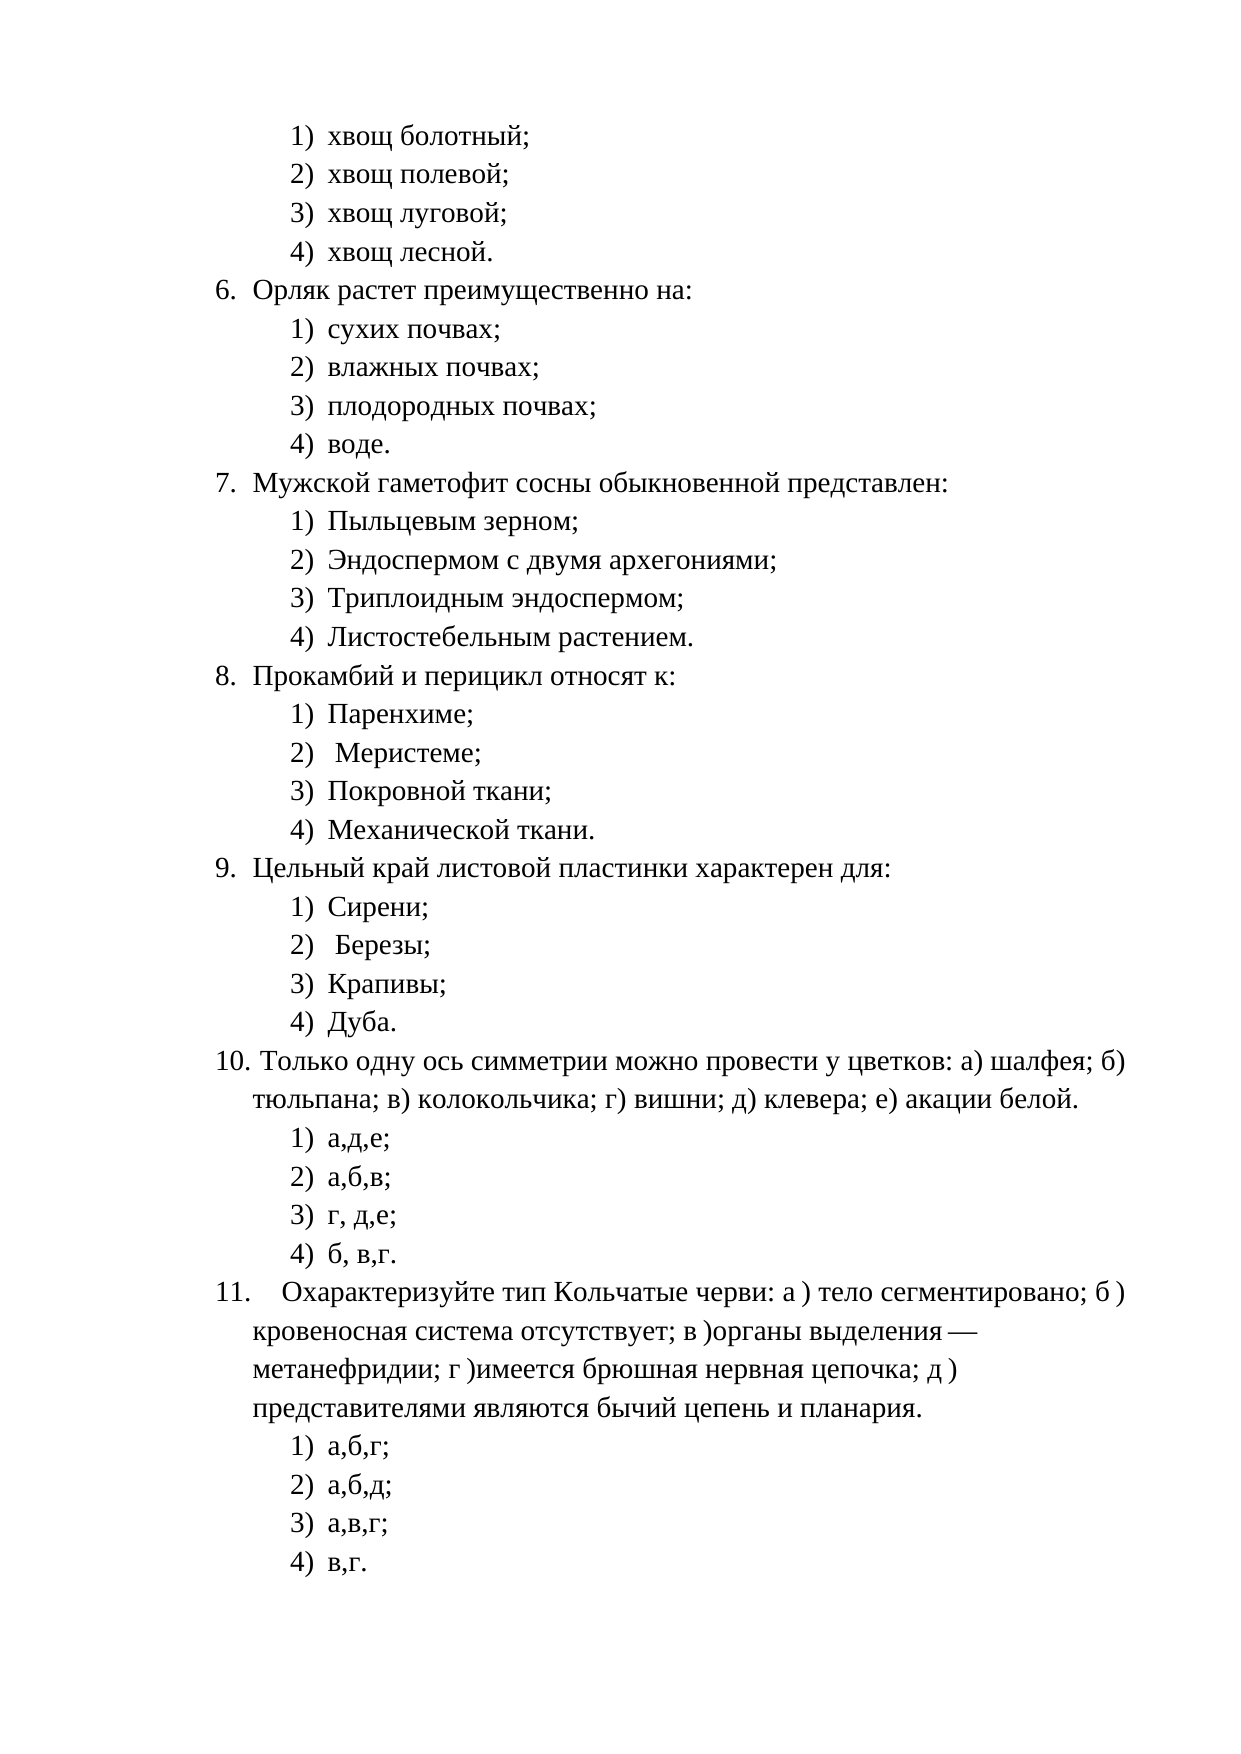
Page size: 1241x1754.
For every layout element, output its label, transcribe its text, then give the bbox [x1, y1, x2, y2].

list Крапивы; [290, 966, 1152, 999]
list влажных почвах; [290, 349, 1152, 383]
list а,б,в; [290, 1159, 1152, 1192]
list Охарактеризуйте тип Кольчатые черви: а ) тело сегментировано; б ) кровеносная система отсутствует; в )органы выделения — метанефридии; г )имеется брюшная нервная цепочка; д ) представителями являются бычий цепень и планария. [215, 1274, 1152, 1423]
list Прокамбий и перицикл относят к: [215, 658, 1152, 691]
list Механической ткани. [290, 812, 1152, 845]
list а,д,е; [290, 1120, 1152, 1154]
list Покровной ткани; [290, 773, 1152, 807]
list Меристеме; [290, 735, 1152, 768]
list хвощ полевой; [290, 157, 1152, 190]
list хвощ болотный; [290, 118, 1152, 152]
list воде. [290, 426, 1152, 460]
list плодородных почвах; [290, 388, 1152, 421]
list Паренхиме; [290, 696, 1152, 730]
list Сирени; [290, 889, 1152, 922]
list хвощ лесной. [290, 234, 1152, 267]
list Триплоидным эндоспермом; [290, 581, 1152, 614]
list г, д,е; [290, 1197, 1152, 1231]
list Листостебельным растением. [290, 619, 1152, 653]
list Дуба. [290, 1004, 1152, 1038]
list а,в,г; [290, 1506, 1152, 1539]
list а,б,д; [290, 1467, 1152, 1501]
list б, в,г. [290, 1236, 1152, 1269]
list Только одну ось симметрии можно провести у цветков: а) шалфея; б) тюльпана; в) колокольчика; г) вишни; д) клевера; е) акации белой. [215, 1043, 1152, 1115]
list Цельный край листовой пластинки характерен для: [215, 850, 1152, 884]
list Орляк растет преимущественно на: [215, 272, 1152, 306]
list сухих почвах; [290, 311, 1152, 344]
list хвощ луговой; [290, 195, 1152, 229]
list Березы; [290, 927, 1152, 961]
list Эндоспермом с двумя архегониями; [290, 542, 1152, 576]
list Пыльцевым зерном; [290, 503, 1152, 537]
list а,б,г; [290, 1428, 1152, 1462]
list в,г. [290, 1544, 1152, 1578]
list Мужской гаметофит сосны обыкновенной представлен: [215, 465, 1152, 498]
